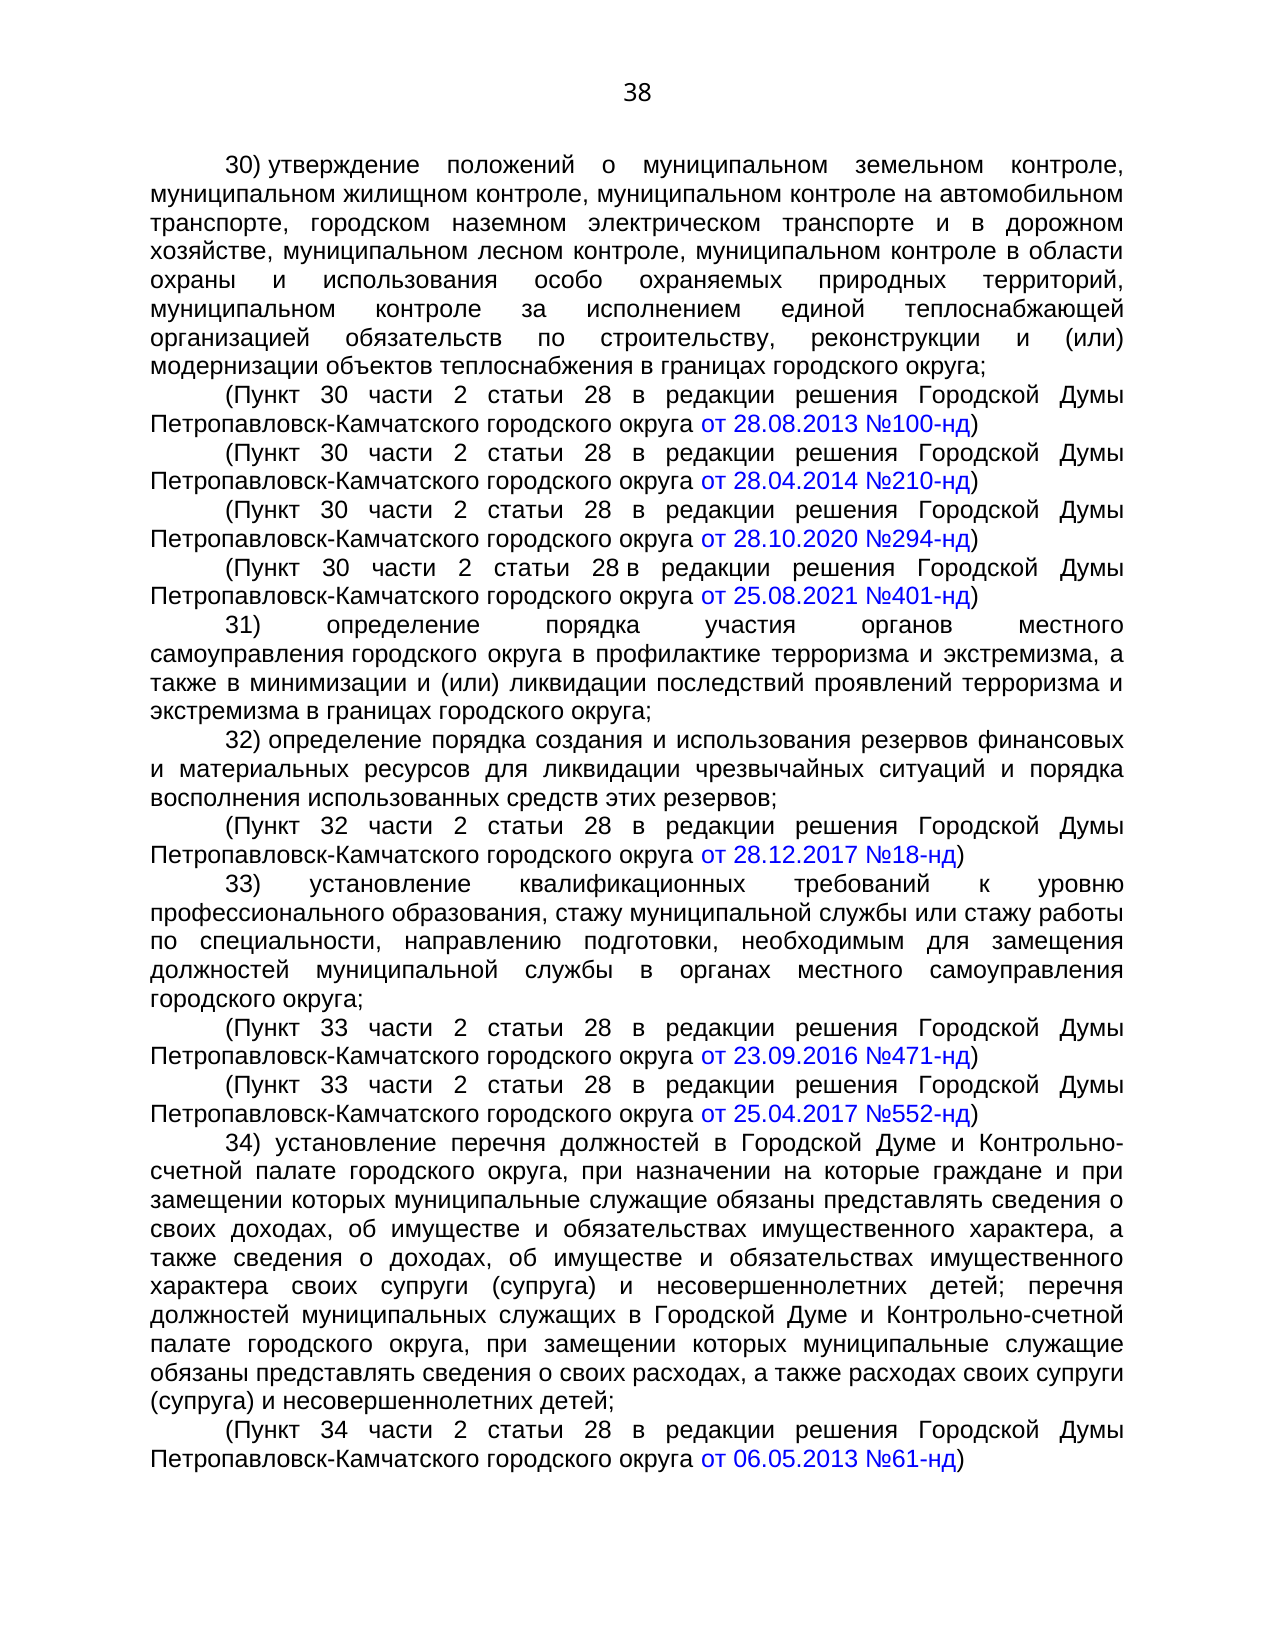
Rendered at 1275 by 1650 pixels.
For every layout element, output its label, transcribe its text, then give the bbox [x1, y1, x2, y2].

text (Пункт 33 части 2 статьи 28 в редакции решения Городской Думы Петропавловск-Камчатского городского округа от 23.09.2016 №471-нд) [150, 1012, 1125, 1070]
text (Пункт 30 части 2 статьи 28 в редакции решения Городской Думы Петропавловск-Камчатского городского округа от 28.04.2014 №210-нд) [150, 437, 1125, 495]
text (Пункт 30 части 2 статьи 28 в редакции решения Городской Думы Петропавловск-Камчатского городского округа от 28.10.2020 №294-нд) [150, 495, 1125, 552]
text (Пункт 32 части 2 статьи 28 в редакции решения Городской Думы Петропавловск-Камчатского городского округа от 28.12.2017 №18-нд) [150, 811, 1125, 869]
text (Пункт 30 части 2 статьи 28 в редакции решения Городской Думы Петропавловск-Камчатского городского округа от 28.08.2013 №100-нд) [150, 380, 1125, 437]
text 30) утверждение положений о муниципальном земельном контроле, муниципальном жилищном контроле, муниципальном контроле на автомобильном транспорте, городском наземном электрическом транспорте и в дорожном хозяйстве, муниципальном лесном контроле, муниципальном контроле в области охраны и использования особо охраняемых природных территорий, муниципальном контроле за исполнением единой теплоснабжающей организацией обязательств по строительству, реконструкции и (или) модернизации объектов теплоснабжения в границах городского округа; [150, 150, 1125, 380]
text (Пункт 33 части 2 статьи 28 в редакции решения Городской Думы Петропавловск-Камчатского городского округа от 25.04.2017 №552-нд) [150, 1070, 1125, 1127]
text 32) определение порядка создания и использования резервов финансовых и материальных ресурсов для ликвидации чрезвычайных ситуаций и порядка восполнения использованных средств этих резервов; [150, 725, 1125, 811]
text 33) установление квалификационных требований к уровню профессионального образования, стажу муниципальной службы или стажу работы по специальности, направлению подготовки, необходимым для замещения должностей муниципальной службы в органах местного самоуправления городского округа; [150, 869, 1125, 1012]
text (Пункт 34 части 2 статьи 28 в редакции решения Городской Думы Петропавловск-Камчатского городского округа от 06.05.2013 №61-нд) [150, 1415, 1125, 1472]
text 34) установление перечня должностей в Городской Думе и Контрольно-счетной палате городского округа, при назначении на которые граждане и при замещении которых муниципальные служащие обязаны представлять сведения о своих доходах, об имуществе и обязательствах имущественного характера, а также сведения о доходах, об имуществе и обязательствах имущественного характера своих супруги (супруга) и несовершеннолетних детей; перечня должностей муниципальных служащих в Городской Думе и Контрольно-счетной палате городского округа, при замещении которых муниципальные служащие обязаны представлять сведения о своих расходах, а также расходах своих супруги (супруга) и несовершеннолетних детей; [150, 1127, 1125, 1415]
text 31) определение порядка участия органов местного самоуправления городского округа в профилактике терроризма и экстремизма, а также в минимизации и (или) ликвидации последствий проявлений терроризма и экстремизма в границах городского округа; [150, 610, 1125, 725]
text (Пункт 30 части 2 статьи 28 в редакции решения Городской Думы Петропавловск-Камчатского городского округа от 25.08.2021 №401-нд) [150, 552, 1125, 610]
